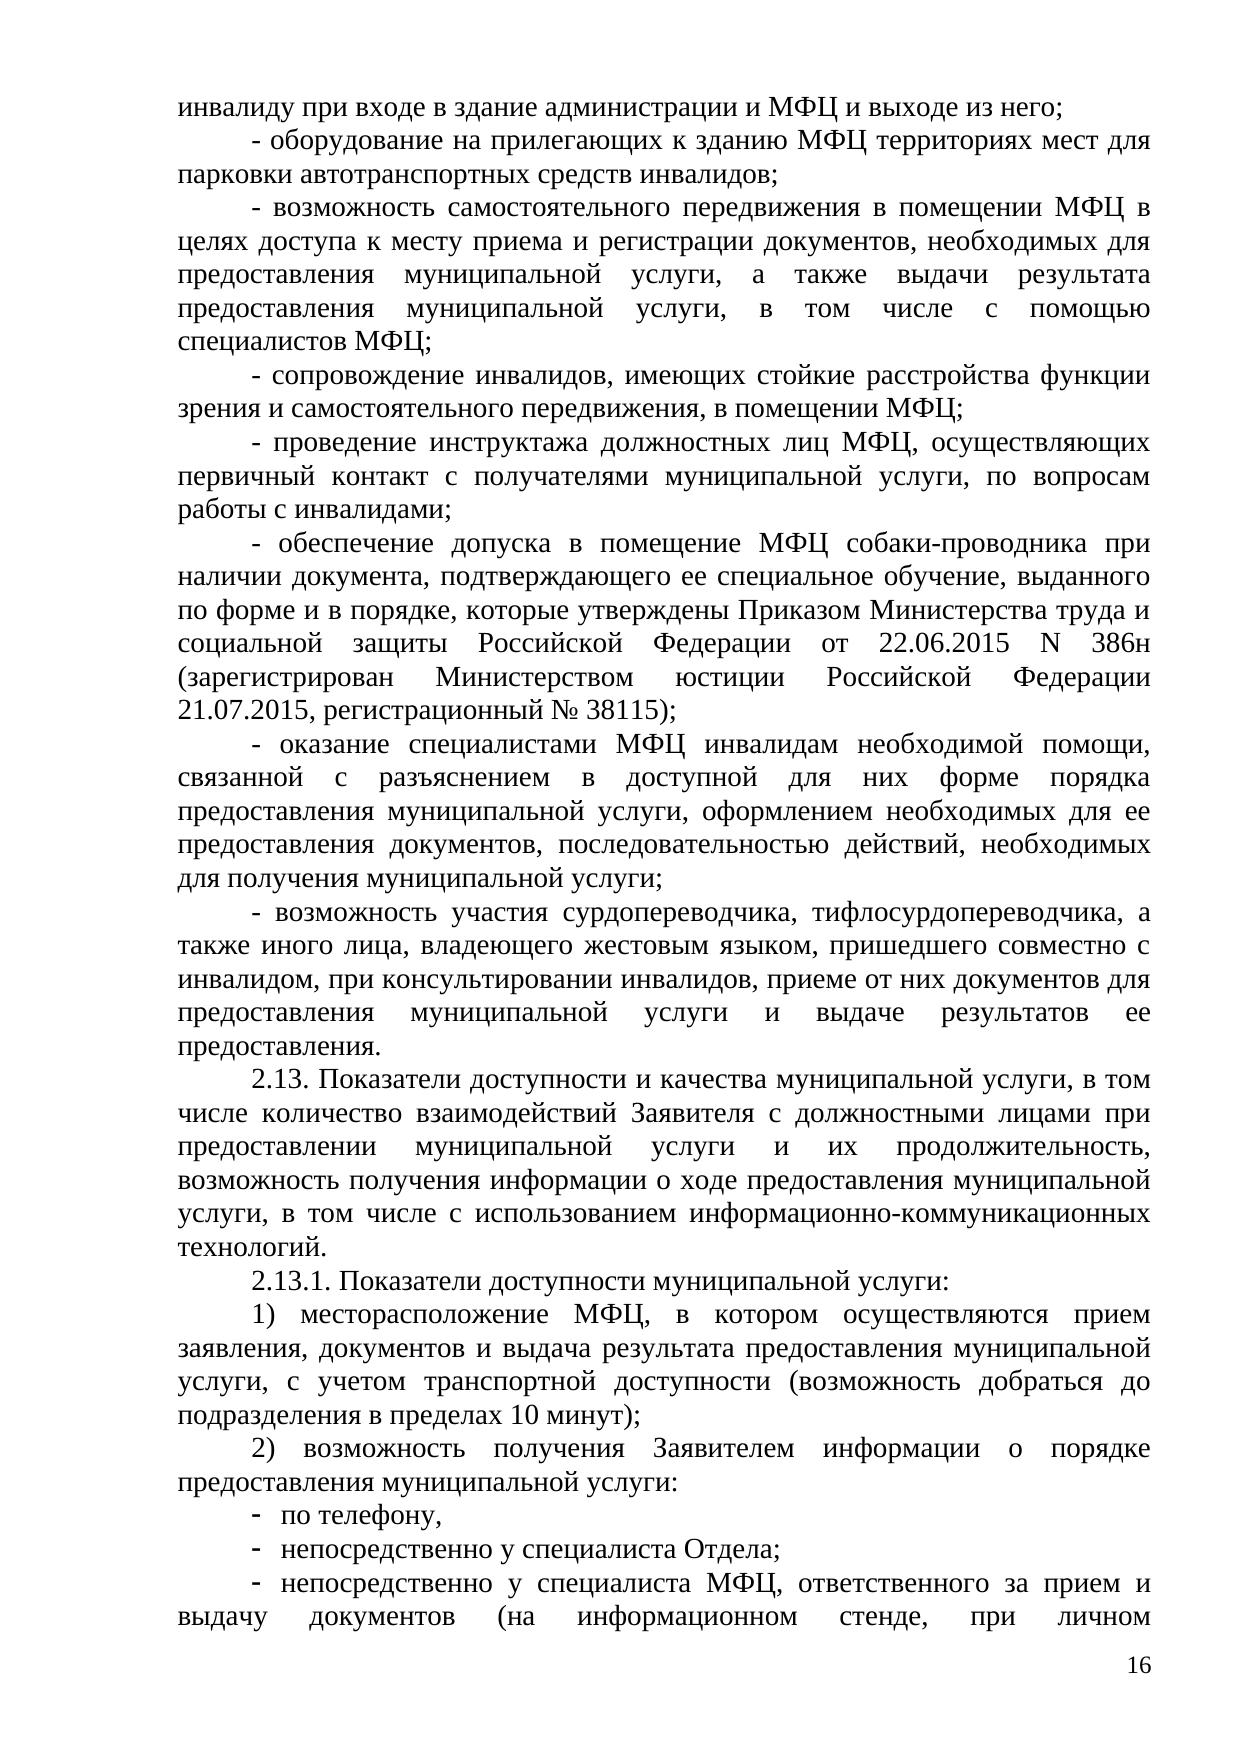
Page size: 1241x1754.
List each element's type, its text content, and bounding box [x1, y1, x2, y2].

text - проведение инструктажа должностных лиц МФЦ, осуществляющих первичный контакт с получателями муниципальной услуги, по вопросам работы с инвалидами; [177, 424, 1152, 525]
text - обеспечение допуска в помещение МФЦ собаки-проводника при наличии документа, подтверждающего ее специальное обучение, выданного по форме и в порядке, которые утверждены Приказом Министерства труда и социальной защиты Российской Федерации от 22.06.2015 N 386н (зарегистрирован Министерством юстиции Российской Федерации 21.07.2015, регистрационный № 38115); [177, 525, 1152, 726]
text - возможность участия сурдопереводчика, тифлосурдопереводчика, а также иного лица, владеющего жестовым языком, пришедшего совместно с инвалидом, при консультировании инвалидов, приеме от них документов для предоставления муниципальной услуги и выдаче результатов ее предоставления. [177, 894, 1152, 1061]
text 2) возможность получения Заявителем информации о порядке предоставления муниципальной услуги: [177, 1430, 1152, 1497]
text - оказание специалистами МФЦ инвалидам необходимой помощи, связанной с разъяснением в доступной для них форме порядка предоставления муниципальной услуги, оформлением необходимых для ее предоставления документов, последовательностью действий, необходимых для получения муниципальной услуги; [177, 726, 1152, 894]
list по телефону, [251, 1497, 1152, 1531]
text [177, 89, 1152, 122]
list непосредственно у специалиста Отдела; [251, 1531, 1152, 1565]
text 2.13.1. Показатели доступности муниципальной услуги: [177, 1263, 1152, 1296]
text - возможность самостоятельного передвижения в помещении МФЦ в целях доступа к месту приема и регистрации документов, необходимых для предоставления муниципальной услуги, а также выдачи результата предоставления муниципальной услуги, в том числе с помощью специалистов МФЦ; [177, 189, 1152, 357]
text - оборудование на прилегающих к зданию МФЦ территориях мест для парковки автотранспортных средств инвалидов; [177, 122, 1152, 189]
text 2.13. Показатели доступности и качества муниципальной услуги, в том числе количество взаимодействий Заявителя с должностными лицами при предоставлении муниципальной услуги и их продолжительность, возможность получения информации о ходе предоставления муниципальной услуги, в том числе с использованием информационно-коммуникационных технологий. [177, 1061, 1152, 1263]
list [177, 1565, 1152, 1632]
text 1) месторасположение МФЦ, в котором осуществляются прием заявления, документов и выдача результата предоставления муниципальной услуги, с учетом транспортной доступности (возможность добраться до подразделения в пределах 10 минут); [177, 1296, 1152, 1430]
text - сопровождение инвалидов, имеющих стойкие расстройства функции зрения и самостоятельного передвижения, в помещении МФЦ; [177, 357, 1152, 424]
